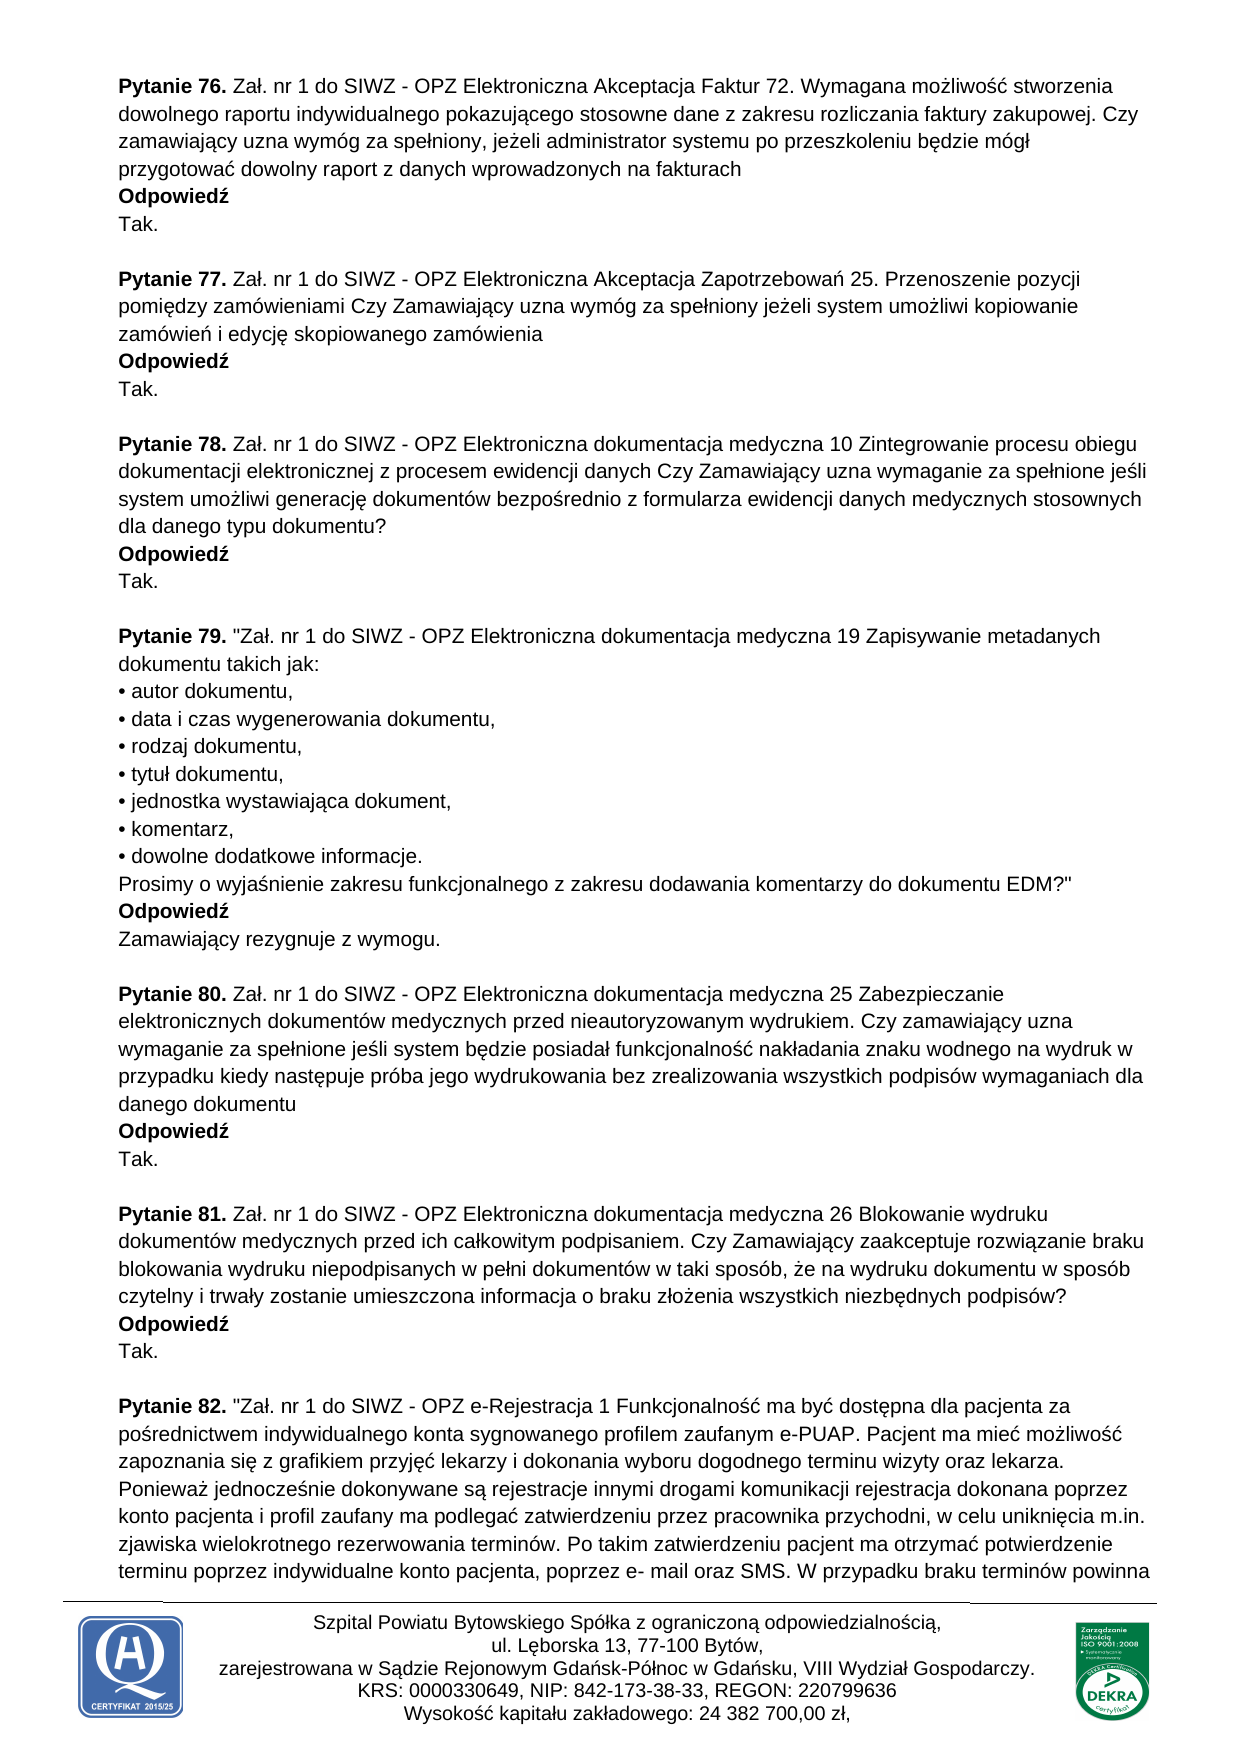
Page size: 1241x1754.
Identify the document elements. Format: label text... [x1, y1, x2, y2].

text Tak. [118, 211, 1152, 235]
text • komentarz, [118, 816, 1152, 840]
text Odpowiedź [118, 1311, 1152, 1335]
text Odpowiedź [118, 541, 1152, 565]
text • autor dokumentu, [118, 679, 1152, 703]
text Pytanie 81. Zał. nr 1 do SIWZ - OPZ Elektroniczna dokumentacja medyczna 26 Blokowanie wydruku dokumentów medycznych przed ich całkowitym podpisaniem. Czy Zamawiający zaakceptuje rozwiązanie braku blokowania wydruku niepodpisanych w pełni dokumentów w taki sposób, że na wydruku dokumentu w sposób czytelny i trwały zostanie umieszczona informacja o braku złożenia wszystkich niezbędnych podpisów? [118, 1201, 1152, 1308]
text Prosimy o wyjaśnienie zakresu funkcjonalnego z zakresu dodawania komentarzy do dokumentu EDM?" [118, 871, 1152, 895]
picture [1075, 1622, 1150, 1721]
text Zamawiający rezygnuje z wymogu. [118, 926, 1152, 950]
text Tak. [118, 569, 1152, 593]
text Pytanie 77. Zał. nr 1 do SIWZ - OPZ Elektroniczna Akceptacja Zapotrzebowań 25. Przenoszenie pozycji pomiędzy zamówieniami Czy Zamawiający uzna wymóg za spełniony jeżeli system umożliwi kopiowanie zamówień i edycję skopiowanego zamówienia [118, 266, 1152, 345]
text Pytanie 79. "Zał. nr 1 do SIWZ - OPZ Elektroniczna dokumentacja medyczna 19 Zapisywanie metadanych dokumentu takich jak: [118, 624, 1152, 675]
text • data i czas wygenerowania dokumentu, [118, 706, 1152, 730]
text Tak. [118, 376, 1152, 400]
text Odpowiedź [118, 349, 1152, 373]
text Tak. [118, 1146, 1152, 1170]
text Odpowiedź [118, 184, 1152, 208]
text Odpowiedź [118, 1119, 1152, 1143]
text • rodzaj dokumentu, [118, 734, 1152, 758]
text • dowolne dodatkowe informacje. [118, 844, 1152, 868]
text Pytanie 76. Zał. nr 1 do SIWZ - OPZ Elektroniczna Akceptacja Faktur 72. Wymagana możliwość stworzenia dowolnego raportu indywidualnego pokazującego stosowne dane z zakresu rozliczania faktury zakupowej. Czy zamawiający uzna wymóg za spełniony, jeżeli administrator systemu po przeszkoleniu będzie mógł przygotować dowolny raport z danych wprowadzonych na fakturach [118, 74, 1152, 180]
text • jednostka wystawiająca dokument, [118, 789, 1152, 813]
text Pytanie 80. Zał. nr 1 do SIWZ - OPZ Elektroniczna dokumentacja medyczna 25 Zabezpieczanie elektronicznych dokumentów medycznych przed nieautoryzowanym wydrukiem. Czy zamawiający uzna wymaganie za spełnione jeśli system będzie posiadał funkcjonalność nakładania znaku wodnego na wydruk w przypadku kiedy następuje próba jego wydrukowania bez zrealizowania wszystkich podpisów wymaganiach dla danego dokumentu [118, 981, 1152, 1115]
text Pytanie 78. Zał. nr 1 do SIWZ - OPZ Elektroniczna dokumentacja medyczna 10 Zintegrowanie procesu obiegu dokumentacji elektronicznej z procesem ewidencji danych Czy Zamawiający uzna wymaganie za spełnione jeśli system umożliwi generację dokumentów bezpośrednio z formularza ewidencji danych medycznych stosownych dla danego typu dokumentu? [118, 431, 1152, 538]
text Tak. [118, 1339, 1152, 1363]
text • tytuł dokumentu, [118, 761, 1152, 785]
text Odpowiedź [118, 899, 1152, 923]
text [118, 1394, 1152, 1583]
